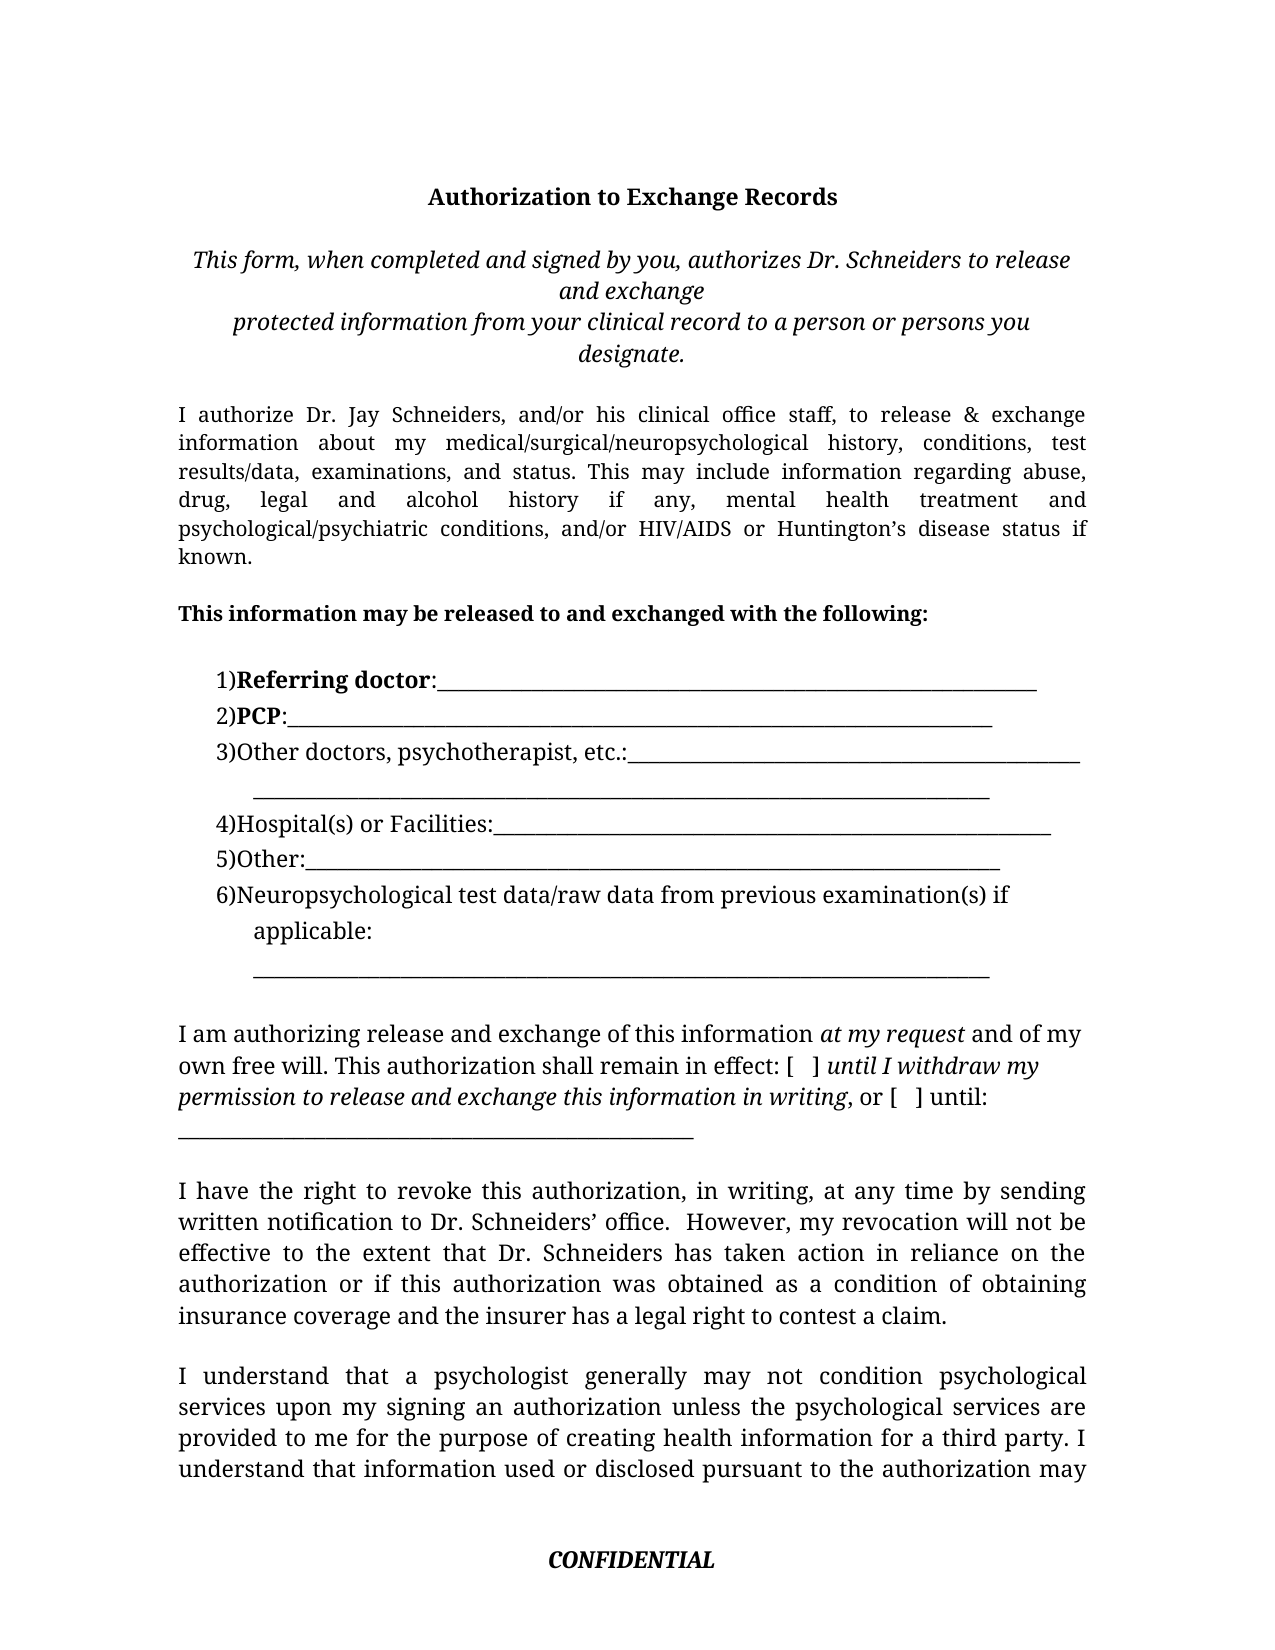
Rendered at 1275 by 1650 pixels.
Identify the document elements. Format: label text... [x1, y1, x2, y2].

text I authorize Dr. Jay Schneiders, and/or his clinical office staff, to release & exchange information about my medical/surgical/neuropsychological history, conditions, test results/data, examinations, and status. This may include information regarding abuse, drug, legal and alcohol history if any, mental health treatment and psychological/psychiatric conditions, and/or HIV/AIDS or Huntington’s disease status if known. [178, 400, 1087, 571]
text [178, 1360, 1087, 1485]
text I have the right to revoke this authorization, in writing, at any time by sending written notification to Dr. Schneiders’ office. However, my revocation will not be effective to the extent that Dr. Schneiders has taken action in reliance on the authorization or if this authorization was obtained as a condition of obtaining insurance coverage and the insurer has a legal right to contest a claim. [178, 1175, 1087, 1331]
list Other:__________________________________________________________________ [216, 843, 1087, 875]
text This form, when completed and signed by you, authorizes Dr. Schneiders to release and exchange [178, 244, 1087, 306]
list Other doctors, psychotherapist, etc.:___________________________________________ [216, 736, 1087, 767]
text This information may be released to and exchanged with the following: [178, 599, 1087, 628]
text I am authorizing release and exchange of this information at my request and of my own free will. This authorization shall remain in effect: [ ] until I withdraw my permission to release and exchange this information in writing, or [ ] until: _________________________________________________ [178, 1018, 1087, 1143]
list Referring doctor:_________________________________________________________ [216, 664, 1087, 695]
list PCP:___________________________________________________________________ [216, 700, 1087, 731]
list Hospital(s) or Facilities:_____________________________________________________ [216, 807, 1087, 839]
list ______________________________________________________________________ [253, 772, 1087, 803]
list Neuropsychological test data/raw data from previous examination(s) if applicable: ______________________________________________________________________ [216, 879, 1087, 982]
text Authorization to Exchange Records [178, 181, 1087, 212]
text protected information from your clinical record to a person or persons you designate. [178, 306, 1087, 369]
